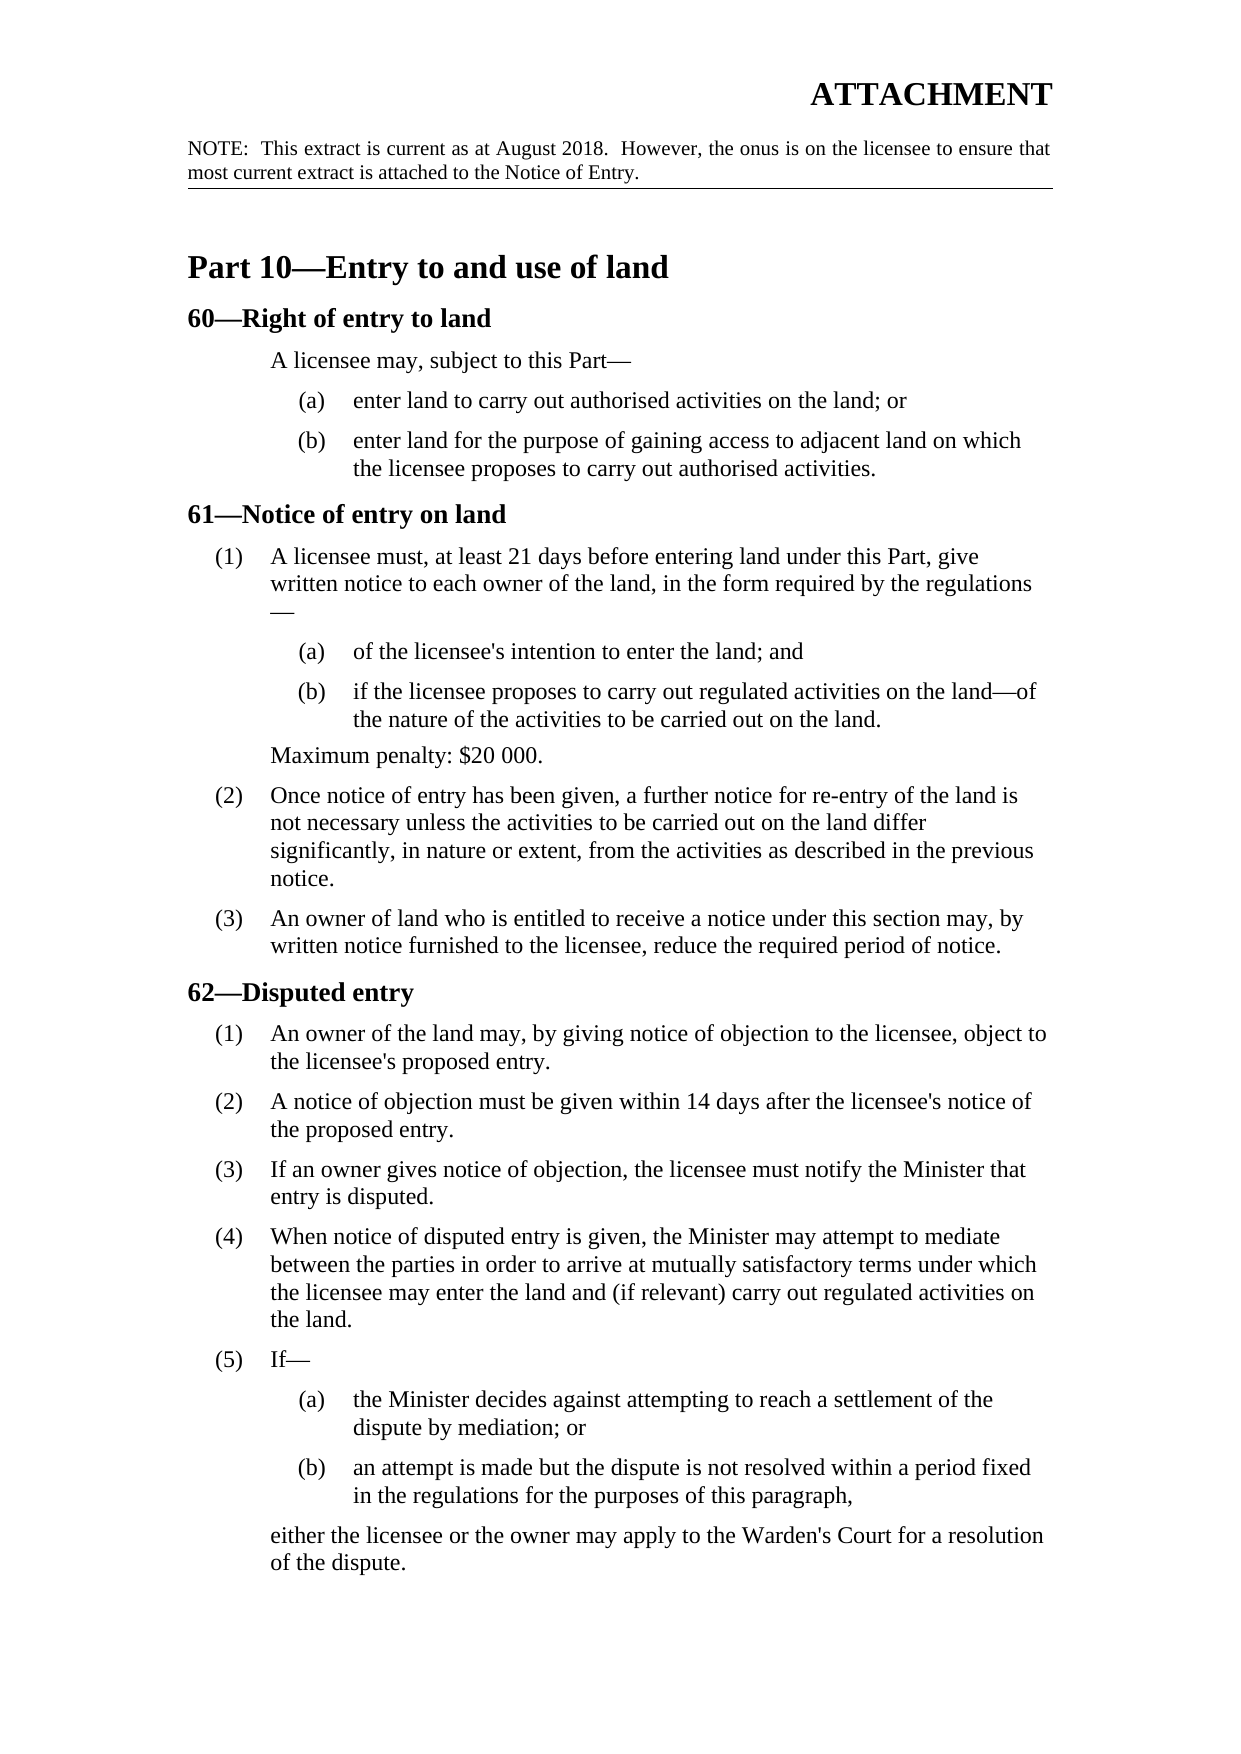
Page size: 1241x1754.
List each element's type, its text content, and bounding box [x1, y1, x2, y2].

text either the licensee or the owner may apply to the Warden's Court for a resolution of the dispute. [270, 1521, 1053, 1576]
text (2) A notice of objection must be given within 14 days after the licensee's notice of the proposed entry. [187, 1087, 1053, 1142]
text (2) Once notice of entry has been given, a further notice for re-entry of the land is not necessary unless the activities to be carried out on the land differ significantly, in nature or extent, from the activities as described in the previous notice. [187, 781, 1053, 891]
text (b) an attempt is made but the dispute is not resolved within a period fixed in the regulations for the purposes of this paragraph, [270, 1453, 1053, 1508]
text (3) If an owner gives notice of objection, the licensee must notify the Minister that entry is disputed. [187, 1155, 1053, 1210]
text (1) An owner of the land may, by giving notice of objection to the licensee, object to the licensee's proposed entry. [187, 1019, 1053, 1074]
text (1) A licensee must, at least 21 days before entering land under this Part, give written notice to each owner of the land, in the form required by the regulations— [187, 542, 1053, 624]
text (b) if the licensee proposes to carry out regulated activities on the land—of the nature of the activities to be carried out on the land. [270, 677, 1053, 732]
text Maximum penalty: $20 000. [270, 741, 1053, 768]
text (5) If— [187, 1345, 1053, 1373]
text (a) the Minister decides against attempting to reach a settlement of the dispute by mediation; or [270, 1385, 1053, 1441]
text Part 10—Entry to and use of land [187, 247, 1053, 286]
text (4) When notice of disputed entry is given, the Minister may attempt to mediate between the parties in order to arrive at mutually satisfactory terms under which the licensee may enter the land and (if relevant) carry out regulated activities on the land. [187, 1222, 1053, 1333]
text 62—Disputed entry [187, 976, 1053, 1007]
text 60—Right of entry to land [187, 302, 1053, 333]
text (a) of the licensee's intention to enter the land; and [270, 637, 1053, 665]
text (b) enter land for the purpose of gaining access to adjacent land on which the licensee proposes to carry out authorised activities. [270, 426, 1053, 481]
text A licensee may, subject to this Part— [270, 346, 1053, 374]
text (3) An owner of land who is entitled to receive a notice under this section may, by written notice furnished to the licensee, reduce the required period of notice. [187, 904, 1053, 959]
text 61—Notice of entry on land [187, 498, 1053, 529]
text (a) enter land to carry out authorised activities on the land; or [270, 386, 1053, 414]
